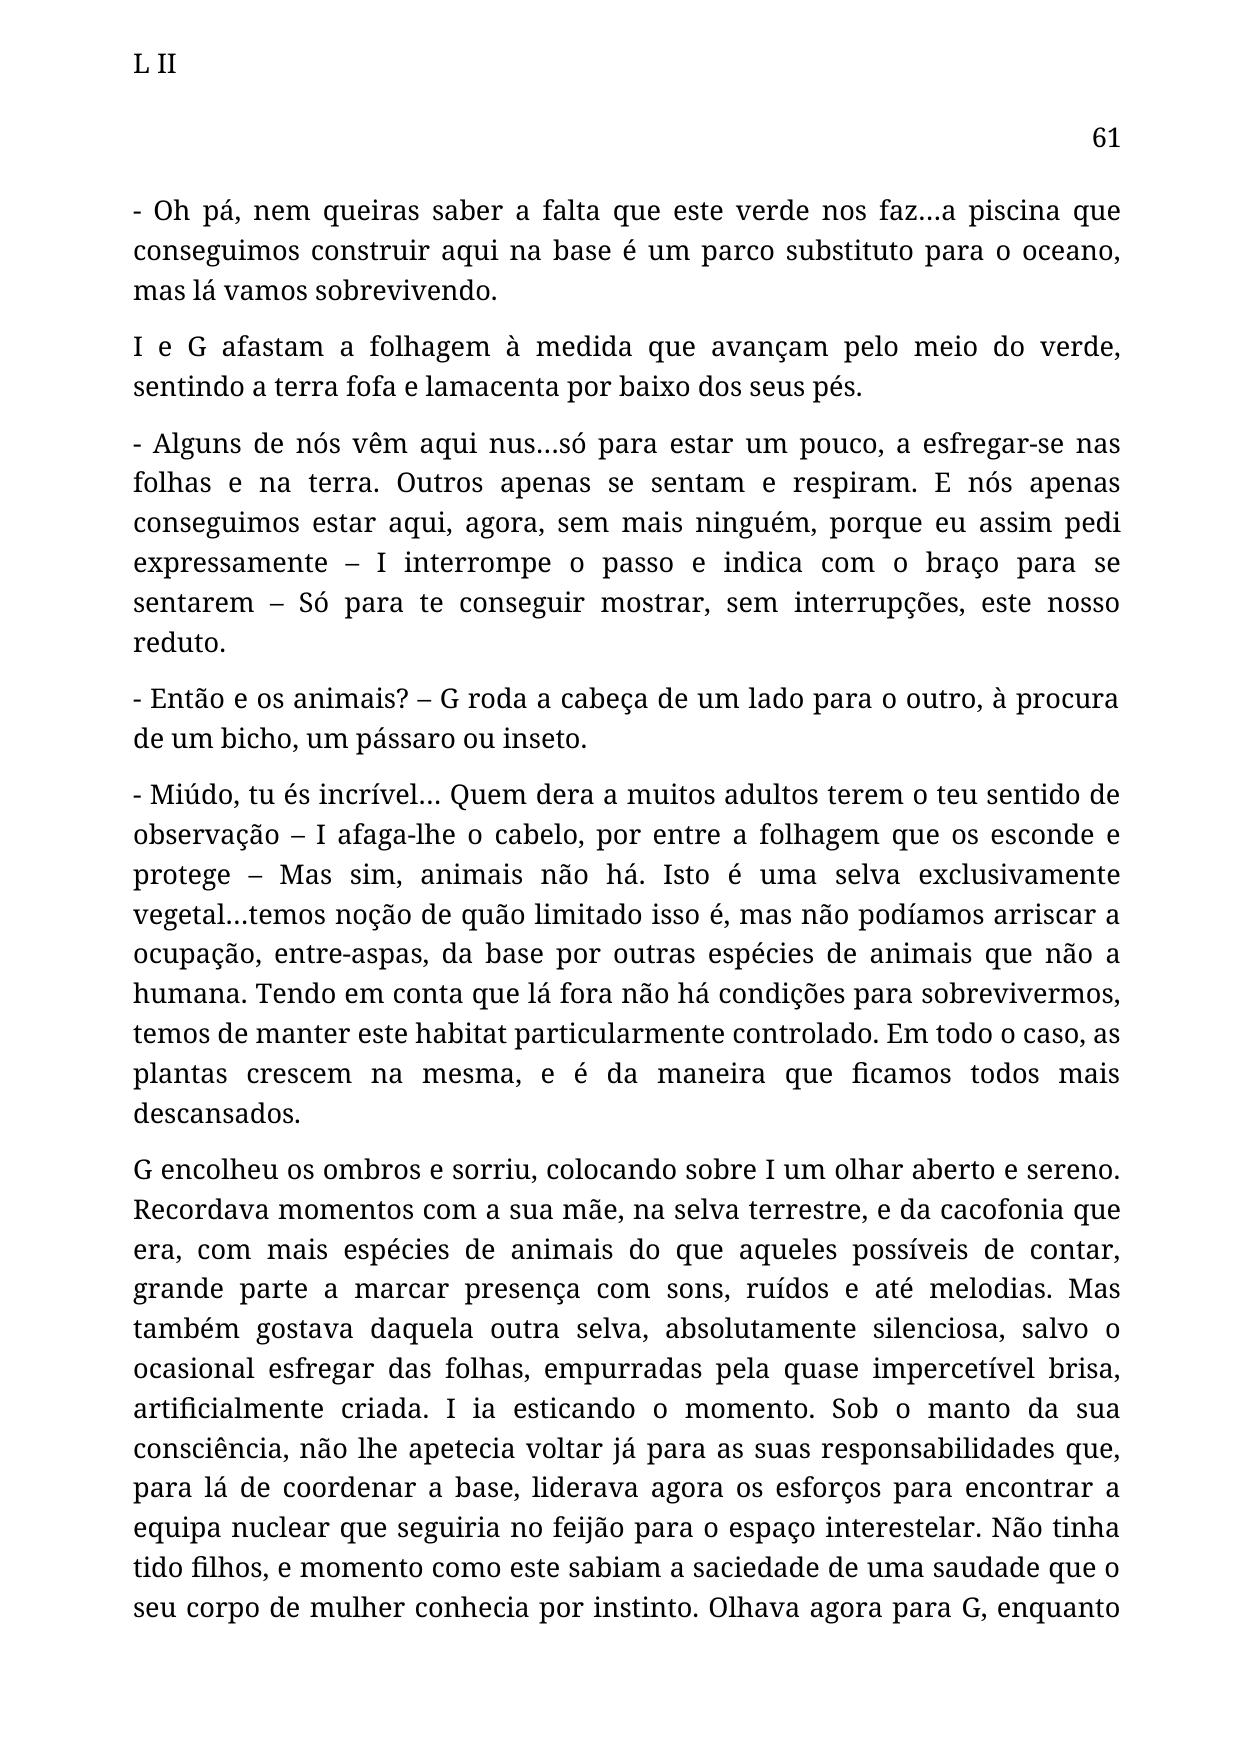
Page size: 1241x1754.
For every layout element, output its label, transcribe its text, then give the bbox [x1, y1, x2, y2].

text - Então e os animais? – G roda a cabeça de um lado para o outro, à procura de um bicho, um pássaro ou inseto. [133, 679, 1122, 756]
text - Miúdo, tu és incrível… Quem dera a muitos adultos terem o teu sentido de observação – I afaga-lhe o cabelo, por entre a folhagem que os esconde e protege – Mas sim, animais não há. Isto é uma selva exclusivamente vegetal…temos noção de quão limitado isso é, mas não podíamos arriscar a ocupação, entre-aspas, da base por outras espécies de animais que não a humana. Tendo em conta que lá fora não há condições para sobrevivermos, temos de manter este habitat particularmente controlado. Em todo o caso, as plantas crescem na mesma, e é da maneira que ficamos todos mais descansados. [133, 776, 1122, 1131]
text I e G afastam a folhagem à medida que avançam pelo meio do verde, sentindo a terra fofa e lamacenta por baixo dos seus pés. [133, 328, 1122, 404]
text - Alguns de nós vêm aqui nus…só para estar um pouco, a esfregar-se nas folhas e na terra. Outros apenas se sentam e respiram. E nós apenas conseguimos estar aqui, agora, sem mais ninguém, porque eu assim pedi expressamente – I interrompe o passo e indica com o braço para se sentarem – Só para te conseguir mostrar, sem interrupções, este nosso reduto. [133, 424, 1122, 660]
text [133, 1151, 1122, 1625]
text - Oh pá, nem queiras saber a falta que este verde nos faz…a piscina que conseguimos construir aqui na base é um parco substituto para o oceano, mas lá vamos sobrevivendo. [133, 192, 1122, 308]
